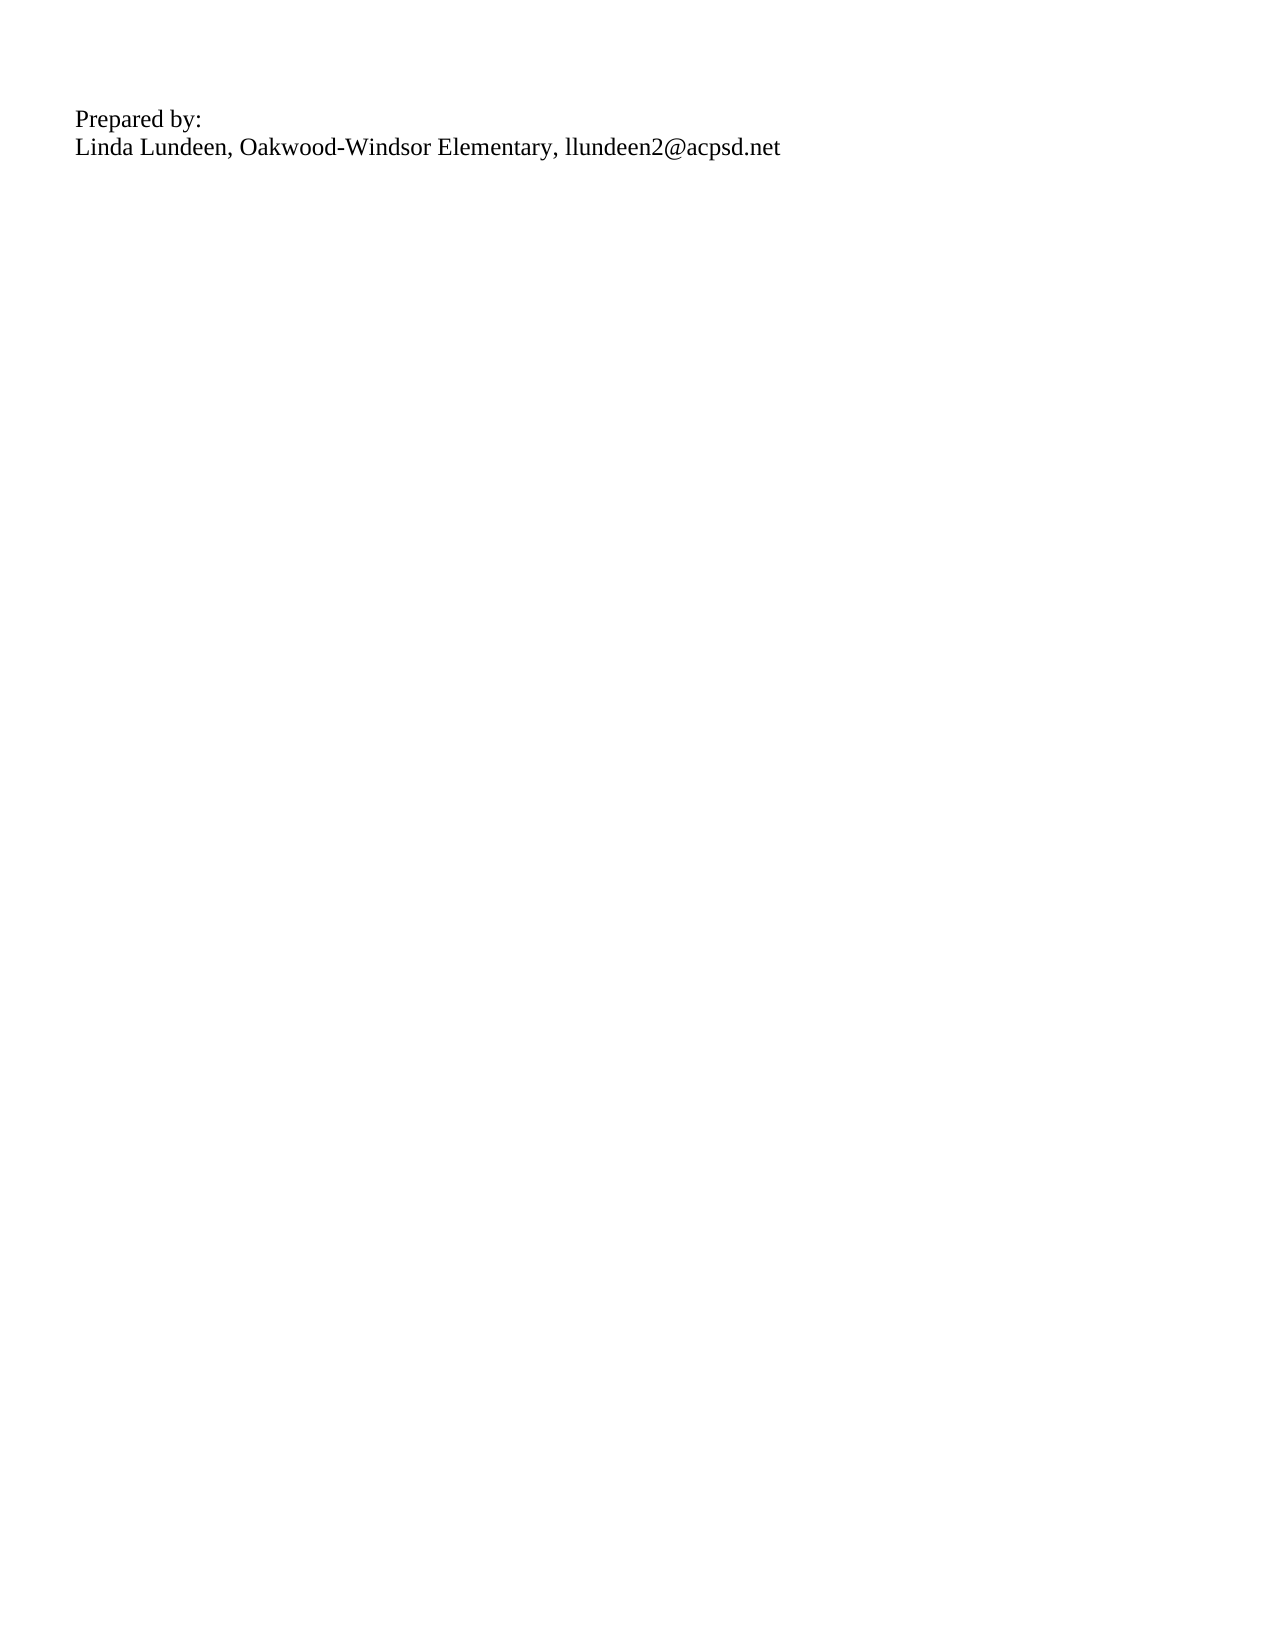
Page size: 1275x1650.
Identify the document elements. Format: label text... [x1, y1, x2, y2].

text Prepared by: [75, 104, 1200, 132]
text Linda Lundeen, Oakwood-Windsor Elementary, llundeen2@acpsd.net [75, 132, 1200, 161]
